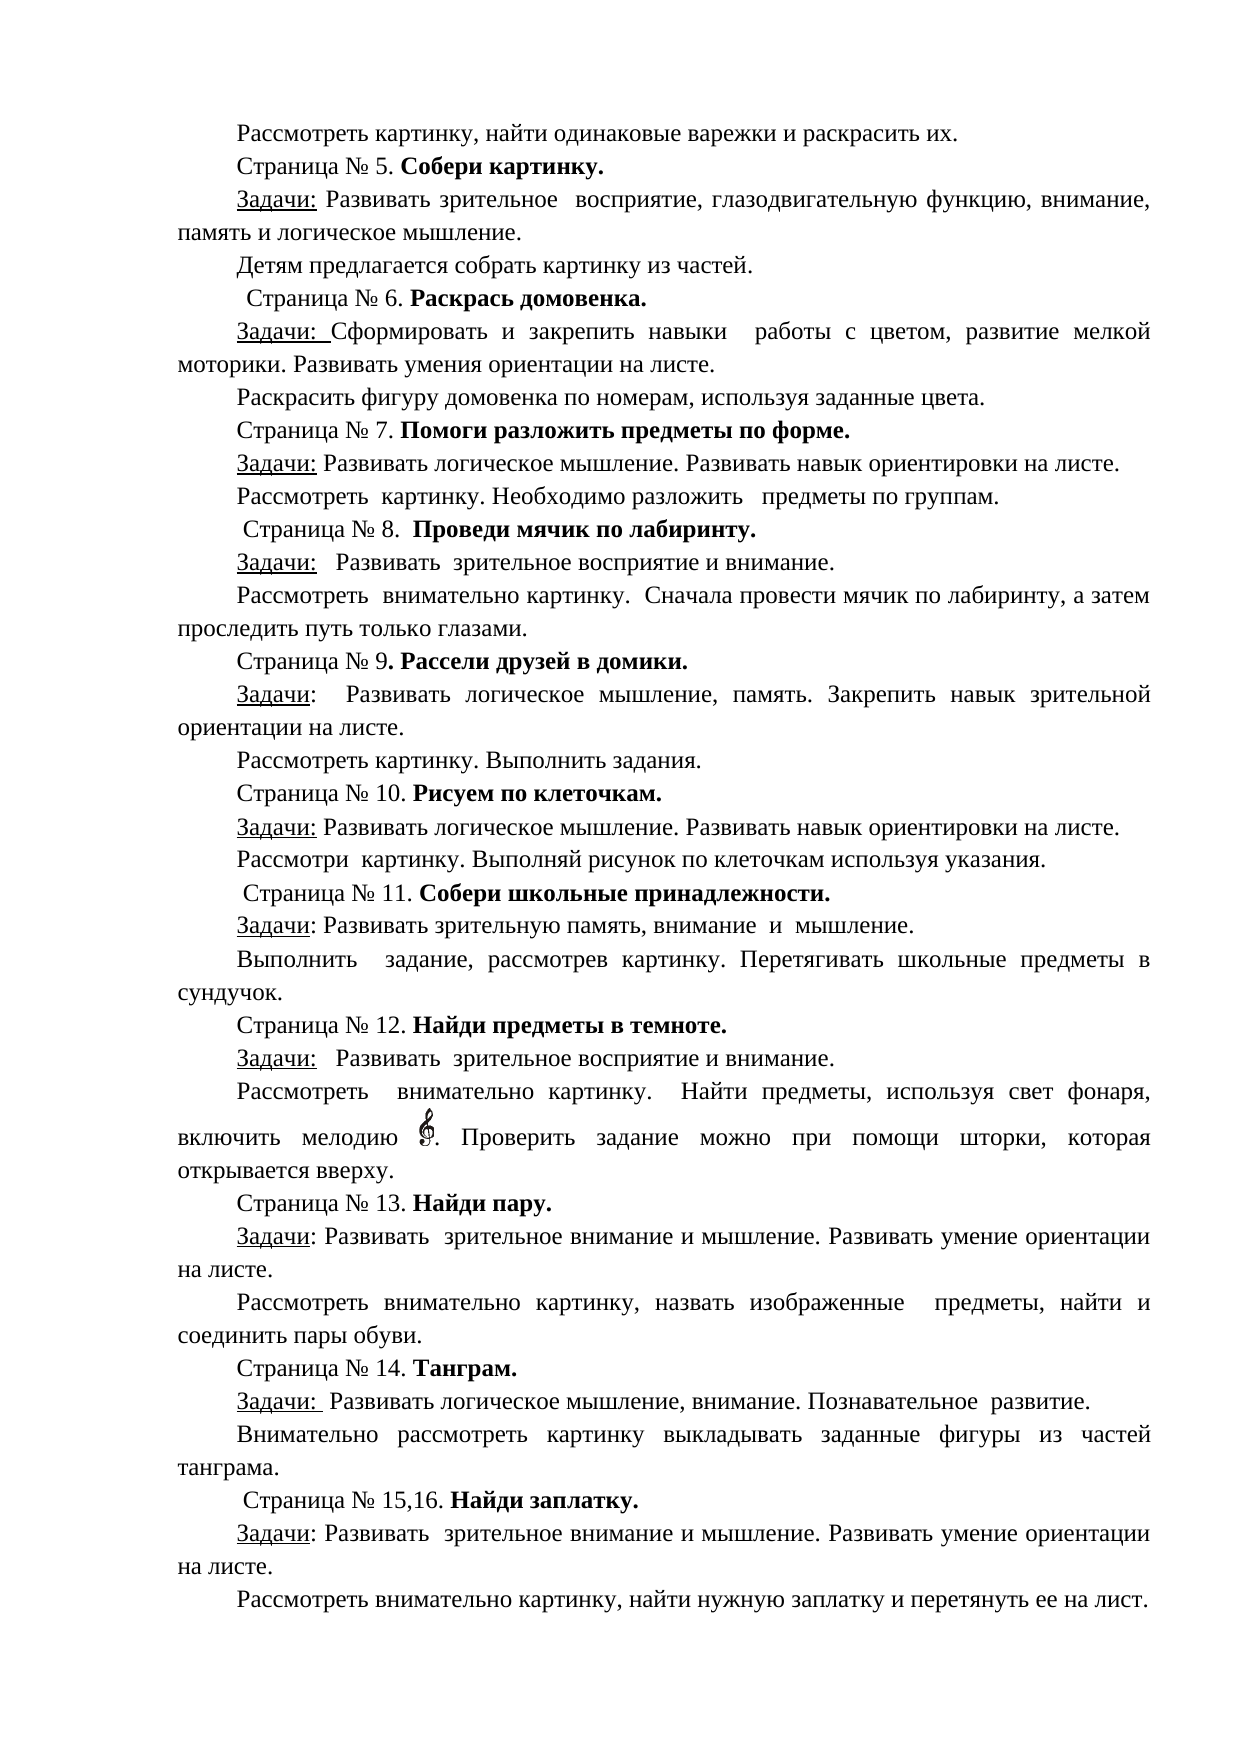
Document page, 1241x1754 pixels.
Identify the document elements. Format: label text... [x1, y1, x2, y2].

text Задачи: Развивать зрительное восприятие и внимание. [177, 1043, 1152, 1071]
text Раскрасить фигуру домовенка по номерам, используя заданные цвета. [177, 382, 1152, 411]
text Рассмотри картинку. Выполняй рисунок по клеточкам используя указания. [177, 844, 1152, 873]
text Задачи: Развивать зрительное внимание и мышление. Развивать умение ориентации на листе. [177, 1221, 1152, 1282]
text Задачи: Развивать логическое мышление. Развивать навык ориентировки на листе. [177, 448, 1152, 477]
text Задачи: Развивать зрительное восприятие и внимание. [177, 547, 1152, 576]
text Страница № 6. Раскрась домовенка. [177, 283, 1152, 312]
text Страница № 12. Найди предметы в темноте. [177, 1010, 1152, 1038]
text Страница № 7. Помоги разложить предметы по форме. [177, 415, 1152, 444]
text Страница № 8. Проведи мячик по лабиринту. [177, 514, 1152, 543]
text Рассмотреть внимательно картинку. Найти предметы, используя свет фонаря, включить мелодию . Проверить задание можно при помощи шторки, которая открывается вверху. [177, 1076, 1152, 1183]
text Страница № 10. Рисуем по клеточкам. [177, 778, 1152, 807]
text Задачи: Развивать логическое мышление. Развивать навык ориентировки на листе. [177, 812, 1152, 840]
text Задачи: Развивать логическое мышление, память. Закрепить навык зрительной ориентации на листе. [177, 679, 1152, 741]
text Страница № 9. Рассели друзей в домики. [177, 646, 1152, 675]
text Задачи: Развивать зрительную память, внимание и мышление. [177, 911, 1152, 939]
text Рассмотреть внимательно картинку. Сначала провести мячик по лабиринту, а затем проследить путь только глазами. [177, 580, 1152, 642]
text Задачи: Развивать логическое мышление, внимание. Познавательное развитие. [177, 1386, 1152, 1414]
text Страница № 13. Найди пару. [177, 1188, 1152, 1216]
text Задачи: Сформировать и закрепить навыки работы с цветом, развитие мелкой моторики. Развивать умения ориентации на листе. [177, 316, 1152, 378]
text Страница № 11. Собери школьные принадлежности. [177, 878, 1152, 906]
text Рассмотреть картинку. Необходимо разложить предметы по группам. [177, 481, 1152, 510]
text Рассмотреть внимательно картинку, найти нужную заплатку и перетянуть ее на лист. [177, 1584, 1152, 1613]
text Рассмотреть картинку. Выполнить задания. [177, 746, 1152, 774]
text Страница № 5. Собери картинку. [177, 151, 1152, 180]
text Выполнить задание, рассмотрев картинку. Перетягивать школьные предметы в сундучок. [177, 944, 1152, 1005]
text Страница № 14. Танграм. [177, 1353, 1152, 1382]
text Детям предлагается собрать картинку из частей. [177, 250, 1152, 279]
text Задачи: Развивать зрительное восприятие, глазодвигательную функцию, внимание, память и логическое мышление. [177, 184, 1152, 246]
text Страница № 15,16. Найди заплатку. [177, 1485, 1152, 1514]
text Рассмотреть внимательно картинку, назвать изображенные предметы, найти и соединить пары обуви. [177, 1287, 1152, 1348]
text Задачи: Развивать зрительное внимание и мышление. Развивать умение ориентации на листе. [177, 1518, 1152, 1580]
text Внимательно рассмотреть картинку выкладывать заданные фигуры из частей танграма. [177, 1419, 1152, 1481]
text Рассмотреть картинку, найти одинаковые варежки и раскрасить их. [177, 118, 1152, 147]
